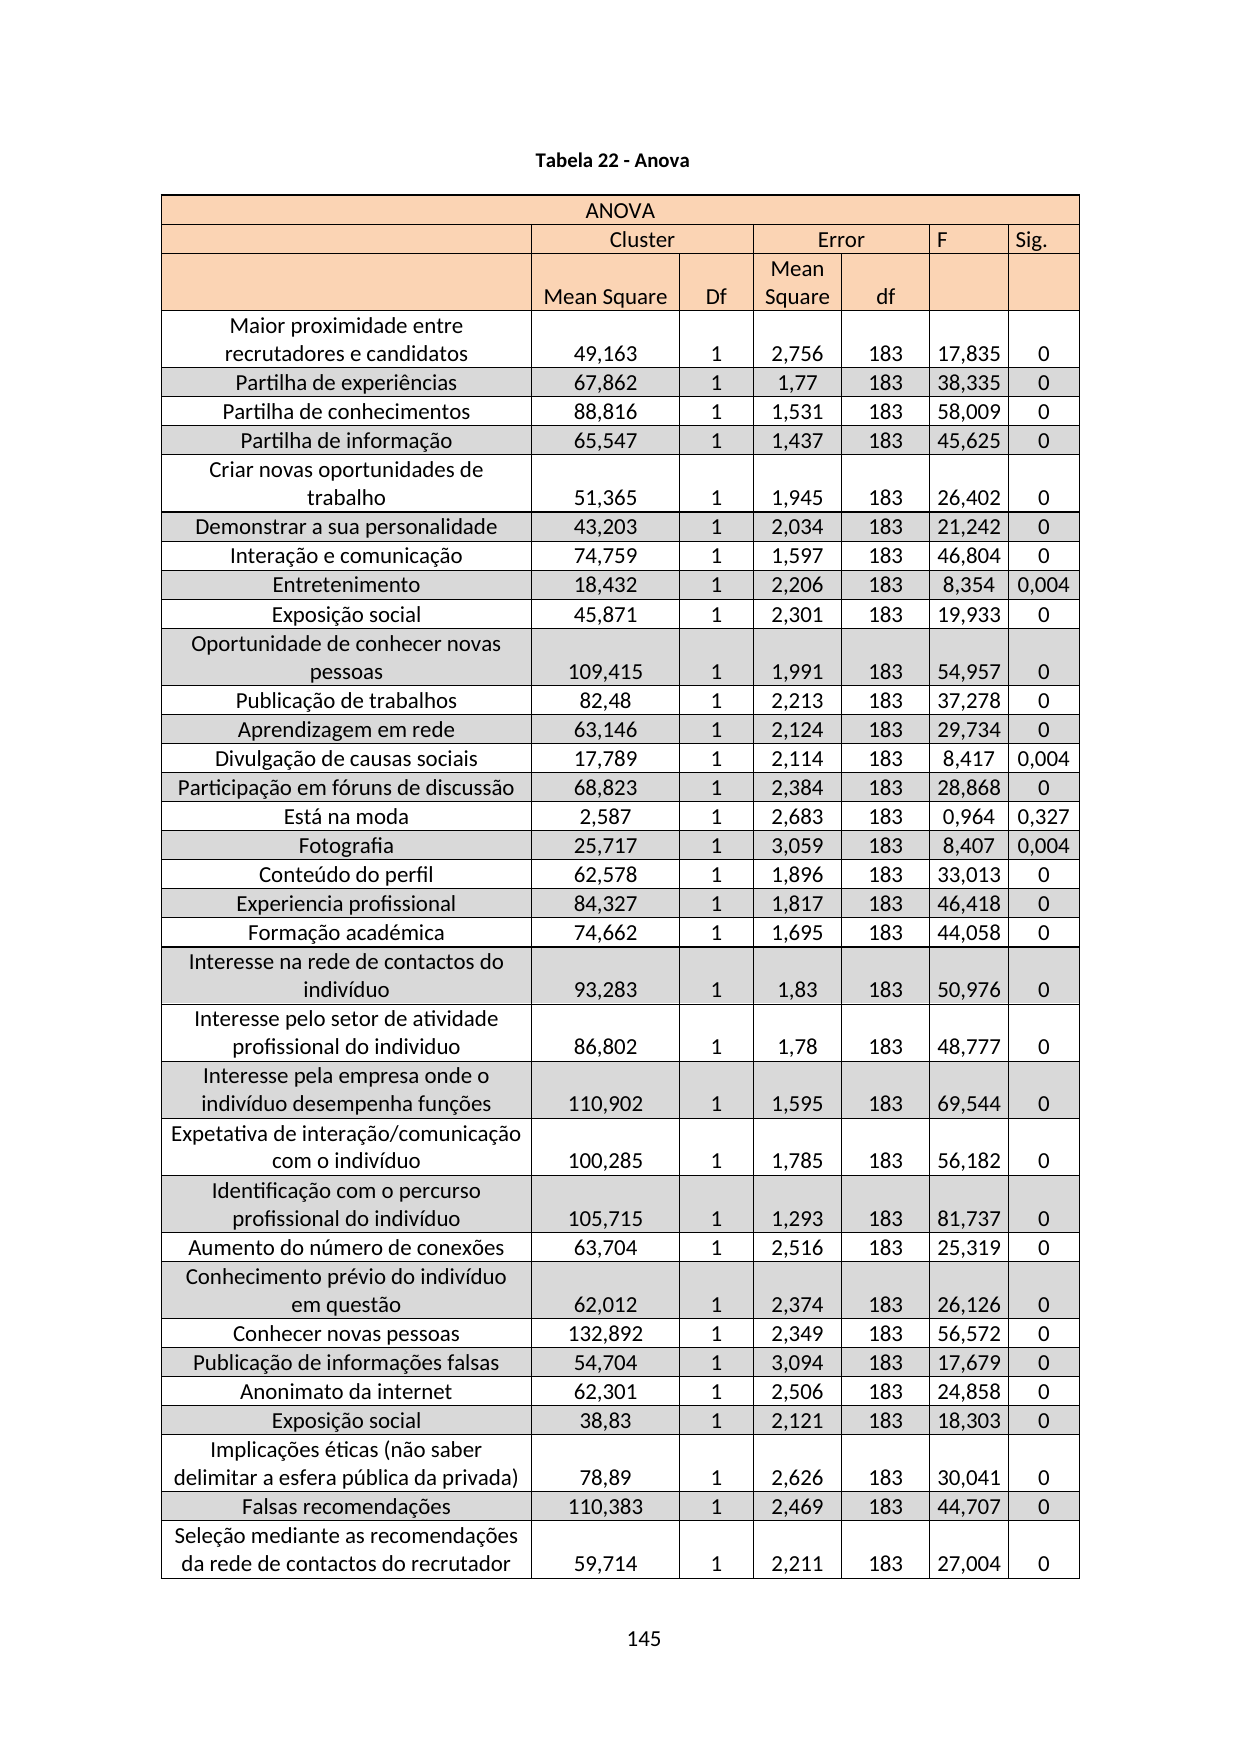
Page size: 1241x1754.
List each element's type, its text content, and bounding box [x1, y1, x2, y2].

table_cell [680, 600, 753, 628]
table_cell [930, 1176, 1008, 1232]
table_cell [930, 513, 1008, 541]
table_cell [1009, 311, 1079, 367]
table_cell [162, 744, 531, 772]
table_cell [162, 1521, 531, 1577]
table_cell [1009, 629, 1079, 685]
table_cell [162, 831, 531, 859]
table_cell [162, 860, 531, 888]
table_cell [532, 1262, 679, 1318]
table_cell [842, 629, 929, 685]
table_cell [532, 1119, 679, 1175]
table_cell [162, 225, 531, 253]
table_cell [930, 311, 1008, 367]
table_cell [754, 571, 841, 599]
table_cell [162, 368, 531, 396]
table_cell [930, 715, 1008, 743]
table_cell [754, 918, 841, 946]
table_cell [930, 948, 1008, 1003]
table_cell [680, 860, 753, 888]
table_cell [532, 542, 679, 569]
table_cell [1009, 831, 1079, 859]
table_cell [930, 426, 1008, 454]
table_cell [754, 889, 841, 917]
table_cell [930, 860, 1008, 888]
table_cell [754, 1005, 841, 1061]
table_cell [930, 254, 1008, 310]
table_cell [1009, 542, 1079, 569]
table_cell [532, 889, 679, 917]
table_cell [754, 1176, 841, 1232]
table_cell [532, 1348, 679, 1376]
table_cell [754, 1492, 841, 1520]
text Tabela 22 - Anova 1 [177, 148, 1063, 173]
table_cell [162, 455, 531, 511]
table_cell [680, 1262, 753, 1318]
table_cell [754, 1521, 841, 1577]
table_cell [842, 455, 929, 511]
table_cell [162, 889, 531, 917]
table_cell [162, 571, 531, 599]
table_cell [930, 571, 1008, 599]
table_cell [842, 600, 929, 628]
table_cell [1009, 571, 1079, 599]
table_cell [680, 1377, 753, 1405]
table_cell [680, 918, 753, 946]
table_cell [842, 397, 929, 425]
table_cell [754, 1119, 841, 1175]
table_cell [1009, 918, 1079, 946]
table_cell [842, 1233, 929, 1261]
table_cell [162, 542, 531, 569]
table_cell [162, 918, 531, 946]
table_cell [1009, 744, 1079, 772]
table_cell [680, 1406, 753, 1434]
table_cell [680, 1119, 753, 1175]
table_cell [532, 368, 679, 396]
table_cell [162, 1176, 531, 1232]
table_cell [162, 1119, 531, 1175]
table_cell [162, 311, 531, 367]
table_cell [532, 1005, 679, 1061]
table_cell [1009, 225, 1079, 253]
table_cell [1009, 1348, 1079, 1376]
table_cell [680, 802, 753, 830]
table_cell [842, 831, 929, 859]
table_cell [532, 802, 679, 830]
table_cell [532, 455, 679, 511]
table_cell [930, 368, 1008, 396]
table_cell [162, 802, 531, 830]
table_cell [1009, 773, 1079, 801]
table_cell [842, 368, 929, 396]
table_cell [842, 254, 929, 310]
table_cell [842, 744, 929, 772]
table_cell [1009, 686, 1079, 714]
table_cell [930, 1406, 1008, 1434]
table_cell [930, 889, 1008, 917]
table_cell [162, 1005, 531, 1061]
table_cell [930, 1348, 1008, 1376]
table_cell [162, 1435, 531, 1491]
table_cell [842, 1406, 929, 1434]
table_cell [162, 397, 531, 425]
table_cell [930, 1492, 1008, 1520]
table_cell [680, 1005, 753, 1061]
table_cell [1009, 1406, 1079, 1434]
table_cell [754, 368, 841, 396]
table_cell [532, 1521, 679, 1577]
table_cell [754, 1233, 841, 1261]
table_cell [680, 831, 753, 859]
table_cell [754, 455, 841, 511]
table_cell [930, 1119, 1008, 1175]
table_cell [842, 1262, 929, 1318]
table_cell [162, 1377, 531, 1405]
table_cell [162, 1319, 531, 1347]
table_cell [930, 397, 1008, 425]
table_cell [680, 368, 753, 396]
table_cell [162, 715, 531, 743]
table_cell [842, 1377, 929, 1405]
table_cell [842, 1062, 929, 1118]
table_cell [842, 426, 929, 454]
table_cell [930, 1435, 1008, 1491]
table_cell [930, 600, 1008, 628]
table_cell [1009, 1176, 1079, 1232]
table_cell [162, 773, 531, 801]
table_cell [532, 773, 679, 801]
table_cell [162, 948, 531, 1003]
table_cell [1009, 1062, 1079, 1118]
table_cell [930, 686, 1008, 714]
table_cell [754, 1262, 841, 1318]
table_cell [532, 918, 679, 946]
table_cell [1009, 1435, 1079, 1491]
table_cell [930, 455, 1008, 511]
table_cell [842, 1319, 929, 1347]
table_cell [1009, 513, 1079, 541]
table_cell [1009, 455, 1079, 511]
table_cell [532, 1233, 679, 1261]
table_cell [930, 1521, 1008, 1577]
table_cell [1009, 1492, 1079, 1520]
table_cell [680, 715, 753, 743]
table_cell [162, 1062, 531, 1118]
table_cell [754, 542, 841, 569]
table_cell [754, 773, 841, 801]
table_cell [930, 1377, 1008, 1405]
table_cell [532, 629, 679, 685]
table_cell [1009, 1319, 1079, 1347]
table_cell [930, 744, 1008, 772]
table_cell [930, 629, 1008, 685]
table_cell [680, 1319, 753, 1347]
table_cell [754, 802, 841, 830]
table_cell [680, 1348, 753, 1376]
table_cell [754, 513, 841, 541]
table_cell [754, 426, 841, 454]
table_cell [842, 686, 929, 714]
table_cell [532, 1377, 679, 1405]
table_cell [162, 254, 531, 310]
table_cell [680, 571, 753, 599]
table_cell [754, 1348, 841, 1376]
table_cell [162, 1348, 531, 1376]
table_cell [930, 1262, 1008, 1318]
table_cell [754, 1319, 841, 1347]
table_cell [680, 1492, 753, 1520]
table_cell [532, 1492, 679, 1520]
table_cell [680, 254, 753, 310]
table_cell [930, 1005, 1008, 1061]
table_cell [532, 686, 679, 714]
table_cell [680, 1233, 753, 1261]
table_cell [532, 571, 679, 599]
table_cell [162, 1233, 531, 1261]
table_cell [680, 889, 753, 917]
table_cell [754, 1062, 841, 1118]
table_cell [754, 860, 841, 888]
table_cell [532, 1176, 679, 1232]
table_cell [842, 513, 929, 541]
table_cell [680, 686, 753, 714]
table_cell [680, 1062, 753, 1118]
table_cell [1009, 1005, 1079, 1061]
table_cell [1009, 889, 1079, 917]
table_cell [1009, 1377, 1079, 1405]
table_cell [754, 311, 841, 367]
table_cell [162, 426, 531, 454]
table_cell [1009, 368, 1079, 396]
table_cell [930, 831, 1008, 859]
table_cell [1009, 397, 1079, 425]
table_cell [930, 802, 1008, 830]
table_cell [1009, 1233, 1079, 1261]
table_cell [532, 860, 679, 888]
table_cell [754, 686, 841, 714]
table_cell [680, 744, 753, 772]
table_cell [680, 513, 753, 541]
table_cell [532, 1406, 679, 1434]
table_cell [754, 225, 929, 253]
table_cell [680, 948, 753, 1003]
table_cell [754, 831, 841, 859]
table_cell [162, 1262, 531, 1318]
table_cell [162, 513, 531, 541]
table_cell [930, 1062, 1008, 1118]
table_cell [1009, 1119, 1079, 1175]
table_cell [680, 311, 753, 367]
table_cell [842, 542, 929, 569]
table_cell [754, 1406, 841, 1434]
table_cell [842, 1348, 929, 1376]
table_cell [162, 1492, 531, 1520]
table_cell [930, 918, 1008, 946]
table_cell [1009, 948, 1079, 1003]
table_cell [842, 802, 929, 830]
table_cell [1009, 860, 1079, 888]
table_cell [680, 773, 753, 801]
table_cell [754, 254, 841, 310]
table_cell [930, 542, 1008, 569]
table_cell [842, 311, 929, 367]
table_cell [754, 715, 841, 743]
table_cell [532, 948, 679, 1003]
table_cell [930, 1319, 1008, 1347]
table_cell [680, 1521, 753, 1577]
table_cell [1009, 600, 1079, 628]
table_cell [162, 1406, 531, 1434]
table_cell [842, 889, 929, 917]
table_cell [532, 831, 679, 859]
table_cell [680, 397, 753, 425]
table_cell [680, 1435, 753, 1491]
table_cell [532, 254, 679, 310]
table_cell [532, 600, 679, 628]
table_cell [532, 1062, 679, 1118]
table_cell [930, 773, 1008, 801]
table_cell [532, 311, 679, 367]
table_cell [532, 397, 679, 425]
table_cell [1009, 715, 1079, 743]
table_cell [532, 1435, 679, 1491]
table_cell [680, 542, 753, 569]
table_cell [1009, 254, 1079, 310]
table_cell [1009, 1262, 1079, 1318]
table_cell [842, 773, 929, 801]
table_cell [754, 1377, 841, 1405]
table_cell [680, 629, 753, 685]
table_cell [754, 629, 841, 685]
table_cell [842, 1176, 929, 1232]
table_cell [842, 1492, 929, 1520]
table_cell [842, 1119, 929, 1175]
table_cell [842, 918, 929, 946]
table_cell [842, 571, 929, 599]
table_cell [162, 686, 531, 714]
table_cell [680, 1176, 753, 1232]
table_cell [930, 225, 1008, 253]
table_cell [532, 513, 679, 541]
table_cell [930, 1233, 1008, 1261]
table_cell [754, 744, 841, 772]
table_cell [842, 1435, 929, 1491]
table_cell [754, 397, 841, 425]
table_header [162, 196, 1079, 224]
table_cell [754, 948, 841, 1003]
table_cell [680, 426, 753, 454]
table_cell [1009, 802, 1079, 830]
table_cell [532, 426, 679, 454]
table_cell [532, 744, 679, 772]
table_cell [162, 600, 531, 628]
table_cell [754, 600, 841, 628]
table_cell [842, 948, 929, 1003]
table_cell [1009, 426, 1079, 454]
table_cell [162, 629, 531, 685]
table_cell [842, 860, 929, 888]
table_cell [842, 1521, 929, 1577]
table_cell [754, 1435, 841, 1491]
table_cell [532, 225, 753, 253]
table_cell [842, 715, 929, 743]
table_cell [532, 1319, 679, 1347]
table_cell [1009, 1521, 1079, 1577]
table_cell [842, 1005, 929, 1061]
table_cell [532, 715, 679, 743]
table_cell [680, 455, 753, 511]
